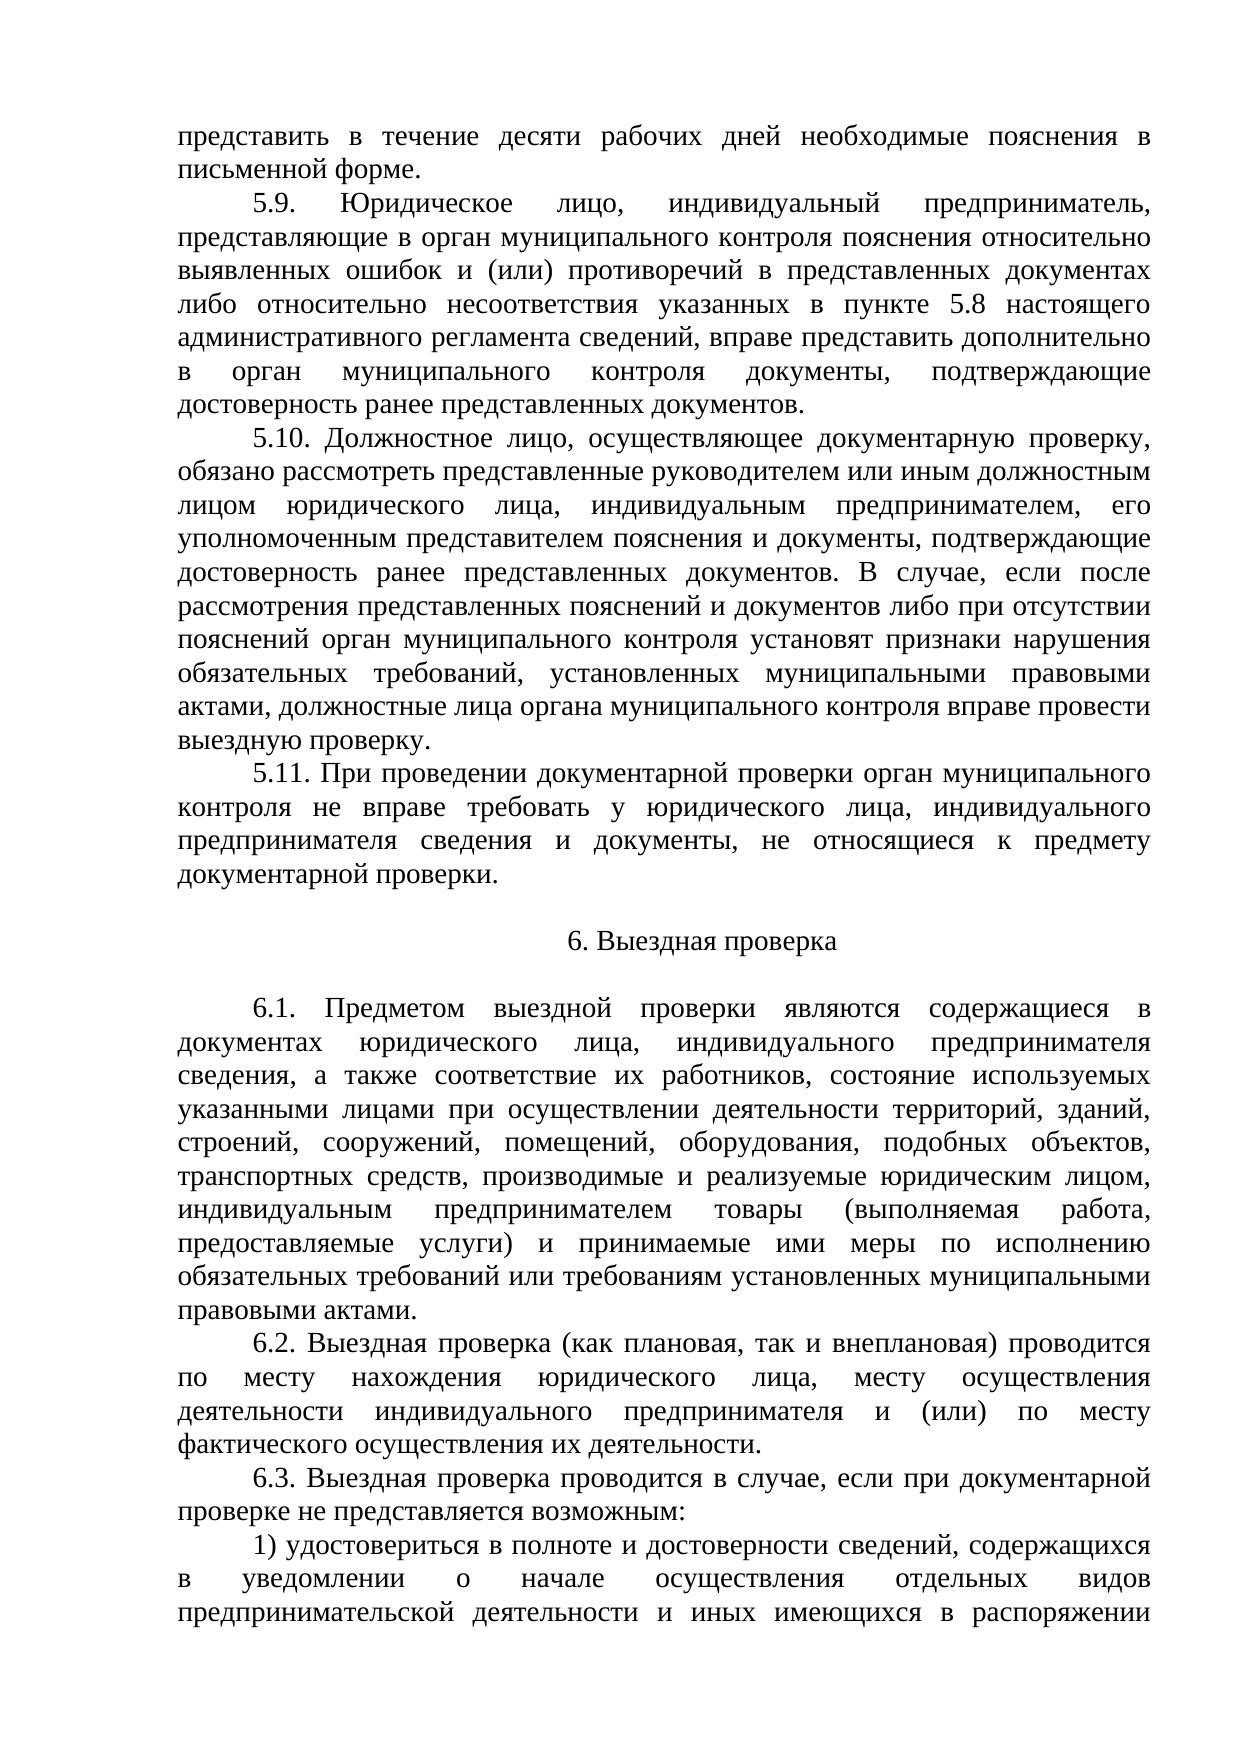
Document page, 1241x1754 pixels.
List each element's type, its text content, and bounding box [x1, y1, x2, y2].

text 5.11. При проведении документарной проверки орган муниципального контроля не вправе требовать у юридического лица, индивидуального предпринимателя сведения и документы, не относящиеся к предмету документарной проверки. [177, 755, 1152, 889]
text 6.2. Выездная проверка (как плановая, так и внеплановая) проводится по месту нахождения юридического лица, месту осуществления деятельности индивидуального предпринимателя и (или) по месту фактического осуществления их деятельности. [177, 1326, 1152, 1460]
text 6. Выездная проверка [177, 923, 1152, 957]
text 5.10. Должностное лицо, осуществляющее документарную проверку, обязано рассмотреть представленные руководителем или иным должностным лицом юридического лица, индивидуальным предпринимателем, его уполномоченным представителем пояснения и документы, подтверждающие достоверность ранее представленных документов. В случае, если после рассмотрения представленных пояснений и документов либо при отсутствии пояснений орган муниципального контроля установят признаки нарушения обязательных требований, установленных муниципальными правовыми актами, должностные лица органа муниципального контроля вправе провести выездную проверку. [177, 420, 1152, 755]
text 5.9. Юридическое лицо, индивидуальный предприниматель, представляющие в орган муниципального контроля пояснения относительно выявленных ошибок и (или) противоречий в представленных документах либо относительно несоответствия указанных в пункте 5.8 настоящего административного регламента сведений, вправе представить дополнительно в орган муниципального контроля документы, подтверждающие достоверность ранее представленных документов. [177, 185, 1152, 420]
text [177, 1527, 1152, 1627]
text 6.1. Предметом выездной проверки являются содержащиеся в документах юридического лица, индивидуального предпринимателя сведения, а также соответствие их работников, состояние используемых указанными лицами при осуществлении деятельности территорий, зданий, строений, сооружений, помещений, оборудования, подобных объектов, транспортных средств, производимые и реализуемые юридическим лицом, индивидуальным предпринимателем товары (выполняемая работа, предоставляемые услуги) и принимаемые ими меры по исполнению обязательных требований или требованиям установленных муниципальными правовыми актами. [177, 990, 1152, 1326]
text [177, 118, 1152, 185]
text 6.3. Выездная проверка проводится в случае, если при документарной проверке не представляется возможным: [177, 1460, 1152, 1527]
